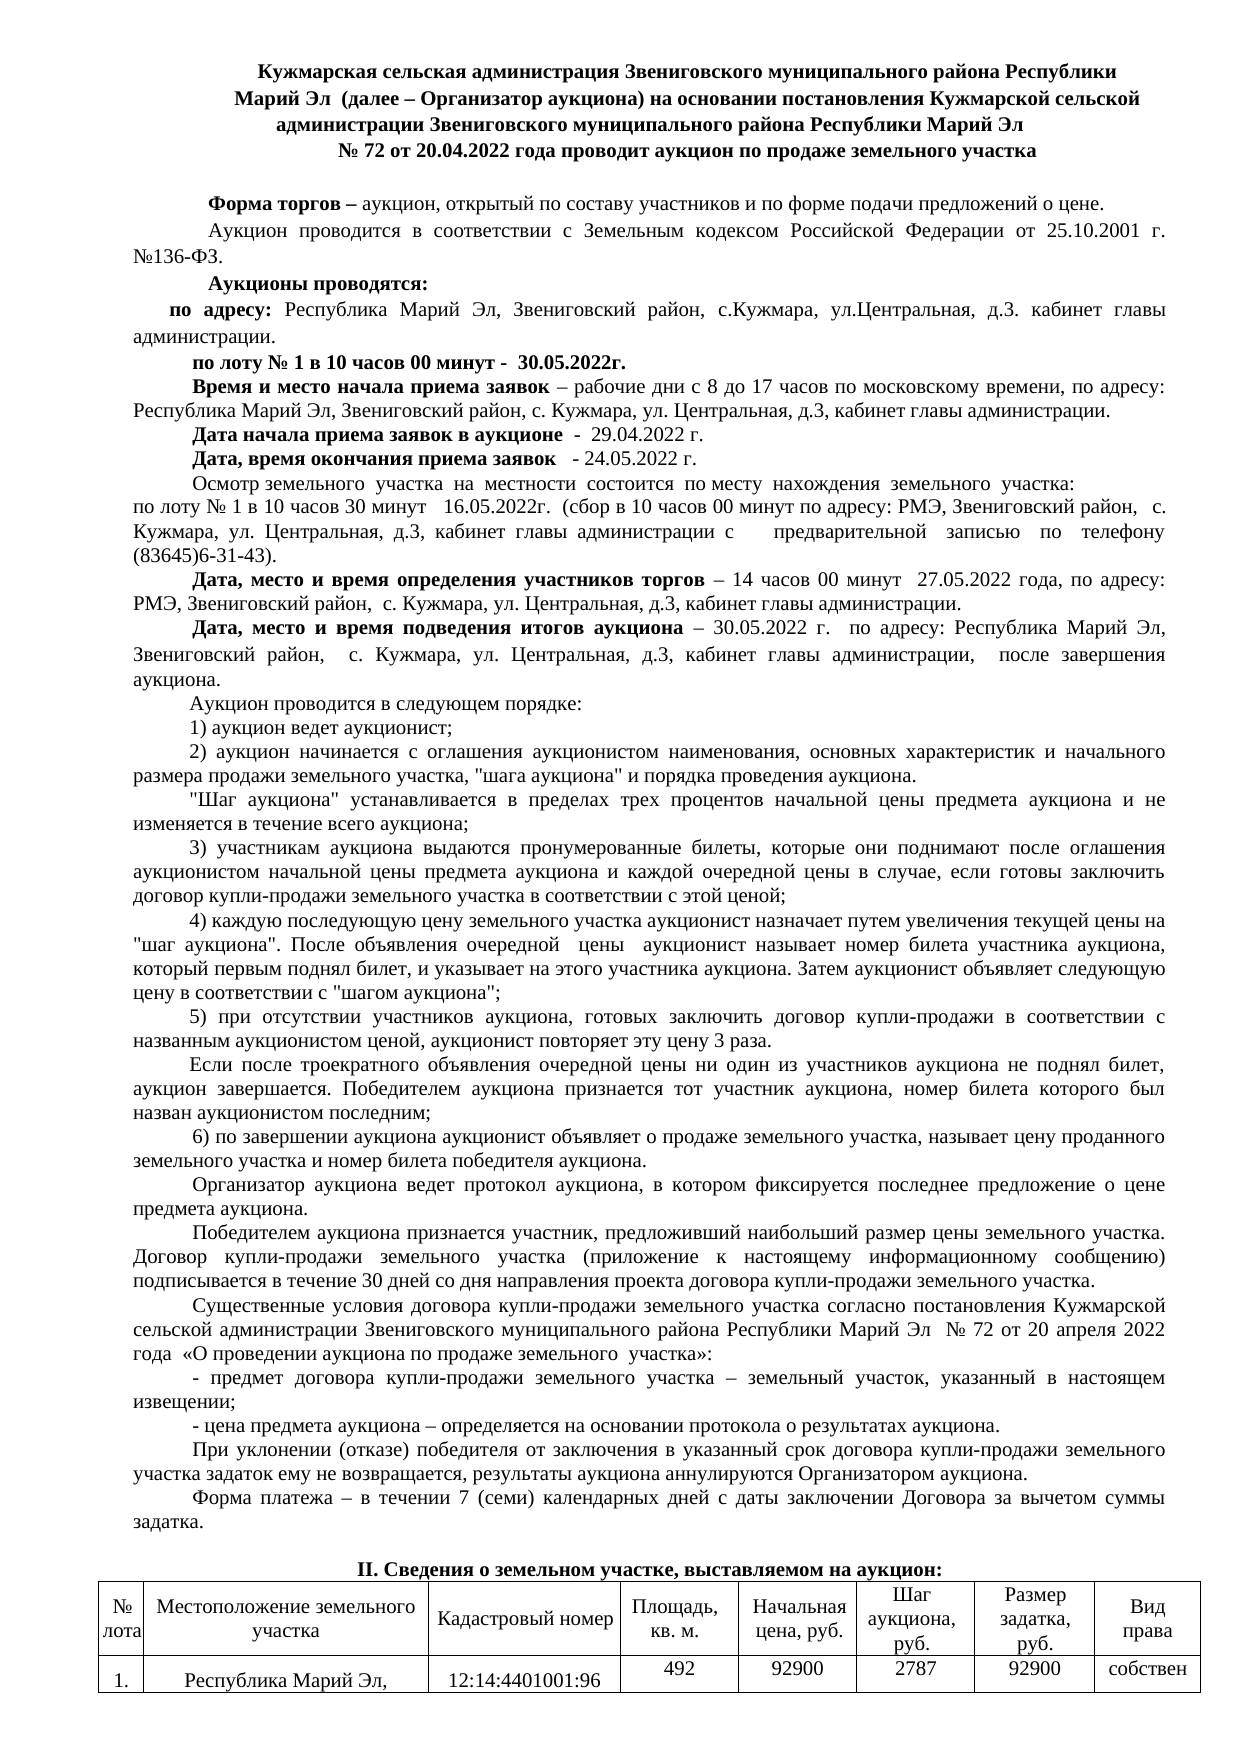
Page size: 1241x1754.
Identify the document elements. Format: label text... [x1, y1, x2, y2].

text Осмотр земельного участка на местности состоится по месту нахождения земельного участка: [133, 470, 1167, 494]
text Форма платежа – в течении 7 (семи) календарных дней с даты заключении Договора за вычетом суммы задатка. [133, 1485, 1167, 1533]
text 5) при отсутствии участников аукциона, готовых заключить договор купли-продажи в соответствии с названным аукционистом ценой, аукционист повторяет эту цену 3 раза. [133, 1004, 1167, 1052]
table_header Размер задатка, руб. [975, 1582, 1094, 1654]
text "Шаг аукциона" устанавливается в пределах трех процентов начальной цены предмета аукциона и не изменяется в течение всего аукциона; [133, 787, 1167, 835]
table_cell 2787 [857, 1656, 974, 1692]
table_header Вид права [1095, 1582, 1200, 1654]
text Дата начала приема заявок в аукционе - 29.04.2022 г. [133, 422, 1167, 446]
text 1) аукцион ведет аукционист; [133, 715, 1167, 739]
text Дата, место и время определения участников торгов – 14 часов 00 минут 27.05.2022 года, по адресу: РМЭ, Звениговский район, с. Кужмара, ул. Центральная, д.3, кабинет главы администрации. [133, 567, 1167, 615]
text II. Сведения о земельном участке, выставляемом на аукцион: [133, 1557, 1167, 1581]
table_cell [144, 1656, 428, 1692]
text Время и место начала приема заявок – рабочие дни с 8 до 17 часов по московскому времени, по адресу: Республика Марий Эл, Звениговский район, с. Кужмара, ул. Центральная, д.3, кабинет главы администрации. [133, 374, 1167, 422]
text по лоту № 1 в 10 часов 30 минут 16.05.2022г. (сбор в 10 часов 00 минут по адресу: РМЭ, Звениговский район, с. Кужмара, ул. Центральная, д.3, кабинет главы администрации с предварительной записью по телефону (83645)6-31-43). [133, 494, 1167, 567]
table_header Местоположение земельного участка [144, 1582, 428, 1654]
text Аукцион проводится в соответствии с Земельным кодексом Российской Федерации от 25.10.2001 г. №136-ФЗ. [133, 218, 1167, 268]
text - цена предмета аукциона – определяется на основании протокола о результатах аукциона. [133, 1413, 1167, 1437]
text по адресу: Республика Марий Эл, Звениговский район, с.Кужмара, ул.Центральная, д.3. кабинет главы администрации. [133, 297, 1167, 348]
text - предмет договора купли-продажи земельного участка – земельный участок, указанный в настоящем извещении; [133, 1365, 1167, 1413]
table_header № лота [99, 1582, 143, 1654]
text При уклонении (отказе) победителя от заключения в указанный срок договора купли-продажи земельного участка задаток ему не возвращается, результаты аукциона аннулируются Организатором аукциона. [133, 1437, 1167, 1485]
table_cell 92900 [975, 1656, 1094, 1692]
table_cell собственность [1095, 1656, 1200, 1692]
text по лоту № 1 в 10 часов 00 минут - 30.05.2022г. [133, 350, 1167, 374]
table_cell 492 [621, 1656, 738, 1692]
table_cell 12:14:4401001:96 [429, 1656, 620, 1692]
text 3) участникам аукциона выдаются пронумерованные билеты, которые они поднимают после оглашения аукционистом начальной цены предмета аукциона и каждой очередной цены в случае, если готовы заключить договор купли-продажи земельного участка в соответствии с этой ценой; [133, 835, 1167, 907]
text 6) по завершении аукциона аукционист объявляет о продаже земельного участка, называет цену проданного земельного участка и номер билета победителя аукциона. [133, 1124, 1167, 1172]
text Организатор аукциона ведет протокол аукциона, в котором фиксируется последнее предложение о цене предмета аукциона. [133, 1172, 1167, 1220]
text 4) каждую последующую цену земельного участка аукционист назначает путем увеличения текущей цены на "шаг аукциона". После объявления очередной цены аукционист называет номер билета участника аукциона, который первым поднял билет, и указывает на этого участника аукциона. Затем аукционист объявляет следующую цену в соответствии с "шагом аукциона"; [133, 907, 1167, 1004]
text Существенные условия договора купли-продажи земельного участка согласно постановления Кужмарской сельской администрации Звениговского муниципального района Республики Марий Эл № 72 от 20 апреля 2022 года «О проведении аукциона по продаже земельного участка»: [133, 1292, 1167, 1365]
table_header Шаг аукциона, руб. [857, 1582, 974, 1654]
table_cell 1. [99, 1656, 143, 1692]
text Дата, время окончания приема заявок - 24.05.2022 г. [133, 446, 1167, 470]
text 2) аукцион начинается с оглашения аукционистом наименования, основных характеристик и начального размера продажи земельного участка, "шага аукциона" и порядка проведения аукциона. [133, 739, 1167, 787]
text Форма торгов – аукцион, открытый по составу участников и по форме подачи предложений о цене. [133, 191, 1167, 215]
text Аукцион проводится в следующем порядке: [133, 691, 1167, 715]
text № 72 от 20.04.2022 года проводит аукцион по продаже земельного участка [133, 138, 1167, 162]
text Кужмарская сельская администрация Звениговского муниципального района Республики [133, 59, 1167, 83]
table_header Кадастровый номер [429, 1582, 620, 1654]
table_header Площадь, кв. м. [621, 1582, 738, 1654]
text Марий Эл (далее – Организатор аукциона) на основании постановления Кужмарской сельской администрации Звениговского муниципального района Республики Марий Эл [133, 86, 1167, 136]
table_header Начальная цена, руб. [739, 1582, 856, 1654]
text Дата, место и время подведения итогов аукциона – 30.05.2022 г. по адресу: Республика Марий Эл, Звениговский район, с. Кужмара, ул. Центральная, д.3, кабинет главы администрации, после завершения аукциона. [133, 615, 1167, 691]
text Если после троекратного объявления очередной цены ни один из участников аукциона не поднял билет, аукцион завершается. Победителем аукциона признается тот участник аукциона, номер билета которого был назван аукционистом последним; [133, 1052, 1167, 1124]
text Аукционы проводятся: [133, 271, 1167, 295]
table_cell 92900 [739, 1656, 856, 1692]
text Победителем аукциона признается участник, предложивший наибольший размер цены земельного участка. Договор купли-продажи земельного участка (приложение к настоящему информационному сообщению) подписывается в течение 30 дней со дня направления проекта договора купли-продажи земельного участка. [133, 1220, 1167, 1292]
